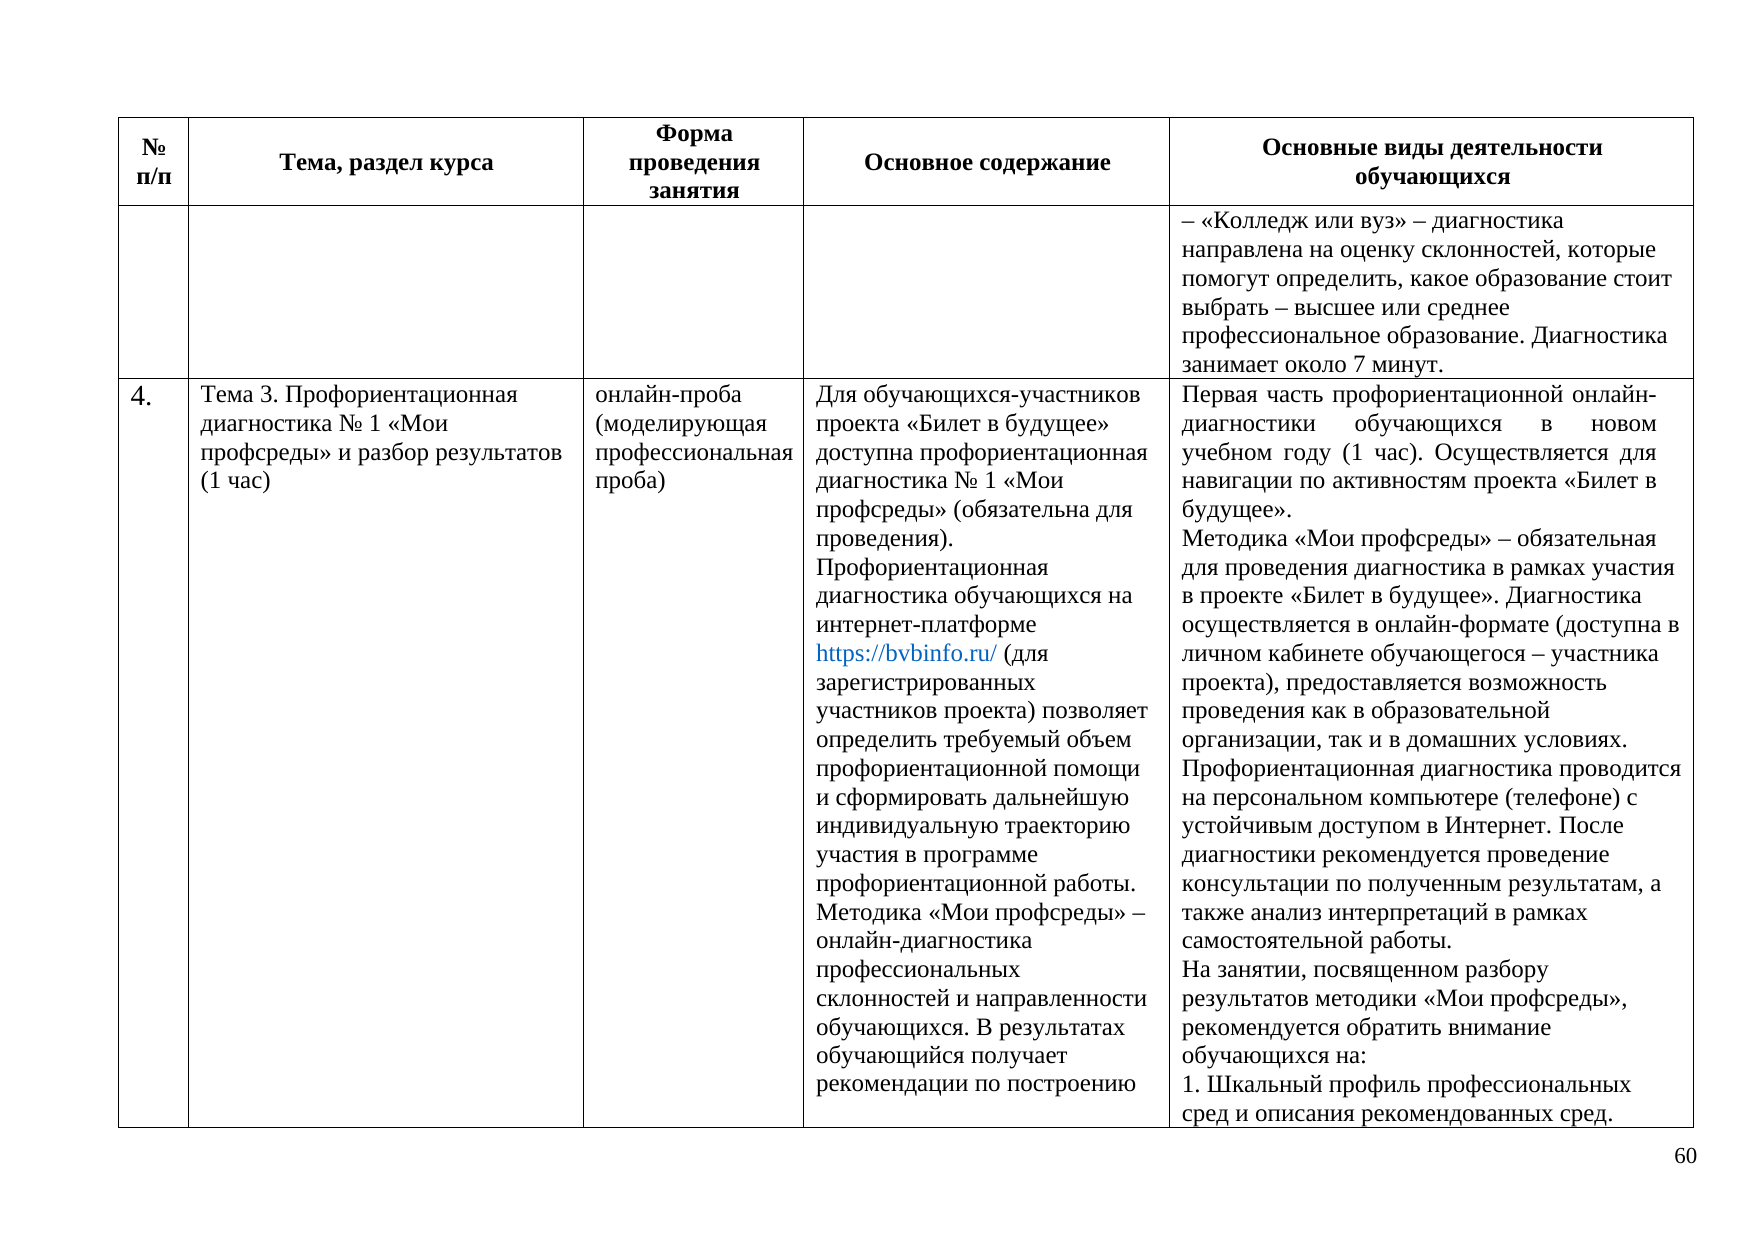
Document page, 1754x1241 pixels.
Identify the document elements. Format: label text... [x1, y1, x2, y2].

table_header Основное содержание [804, 118, 1169, 204]
table_header Тема, раздел курса [189, 118, 583, 204]
table_cell Тема 3. Профориентационная диагностика № 1 «Мои профсреды» и разбор результатов (1 час) [189, 379, 583, 1127]
table_cell Для обучающихся-участников проекта «Билет в будущее» доступна профориентационная диагностика № 1 «Мои профсреды» (обязательна для проведения). Профориентационная диагностика обучающихся на интернет-платформе https://bvbinfo.ru/ (для зарегистрированных участников проекта) позволяет определить требуемый объем профориентационной помощи и сформировать дальнейшую индивидуальную траекторию участия в программе профориентационной работы. Методика «Мои профсреды» – онлайн-диагностика профессиональных склонностей и направленности обучающихся. В результатах обучающийся получает рекомендации по построению [804, 379, 1169, 1127]
table_cell [189, 206, 583, 378]
table_cell 4. [119, 379, 188, 1127]
table_cell онлайн-проба (моделирующая профессиональная проба) [584, 379, 803, 1127]
table_cell [584, 206, 803, 378]
table_cell [804, 206, 1169, 378]
table_cell [119, 206, 188, 378]
table_cell – «Колледж или вуз» – диагностика направлена на оценку склонностей, которые помогут определить, какое образование стоит выбрать – высшее или среднее профессиональное образование. Диагностика занимает около 7 минут. [1170, 206, 1693, 378]
table_header Форма проведения занятия [584, 118, 803, 204]
table_header Основные виды деятельности обучающихся [1170, 118, 1693, 204]
table_header № п/п [119, 118, 188, 204]
table_cell Первая часть профориентационной онлайн- диагностики обучающихся в новом учебном году (1 час). Осуществляется для навигации по активностям проекта «Билет в будущее». Методика «Мои профсреды» – обязательная для проведения диагностика в рамках участия в проекте «Билет в будущее». Диагностика осуществляется в онлайн-формате (доступна в личном кабинете обучающегося – участника проекта), предоставляется возможность проведения как в образовательной организации, так и в домашних условиях. Профориентационная диагностика проводится на персональном компьютере (телефоне) с устойчивым доступом в Интернет. После диагностики рекомендуется проведение консультации по полученным результатам, а также анализ интерпретаций в рамках самостоятельной работы. На занятии, посвященном разбору результатов методики «Мои профсреды», рекомендуется обратить внимание обучающихся на: 1. Шкальный профиль профессиональных сред и описания рекомендованных сред. [1170, 379, 1693, 1127]
